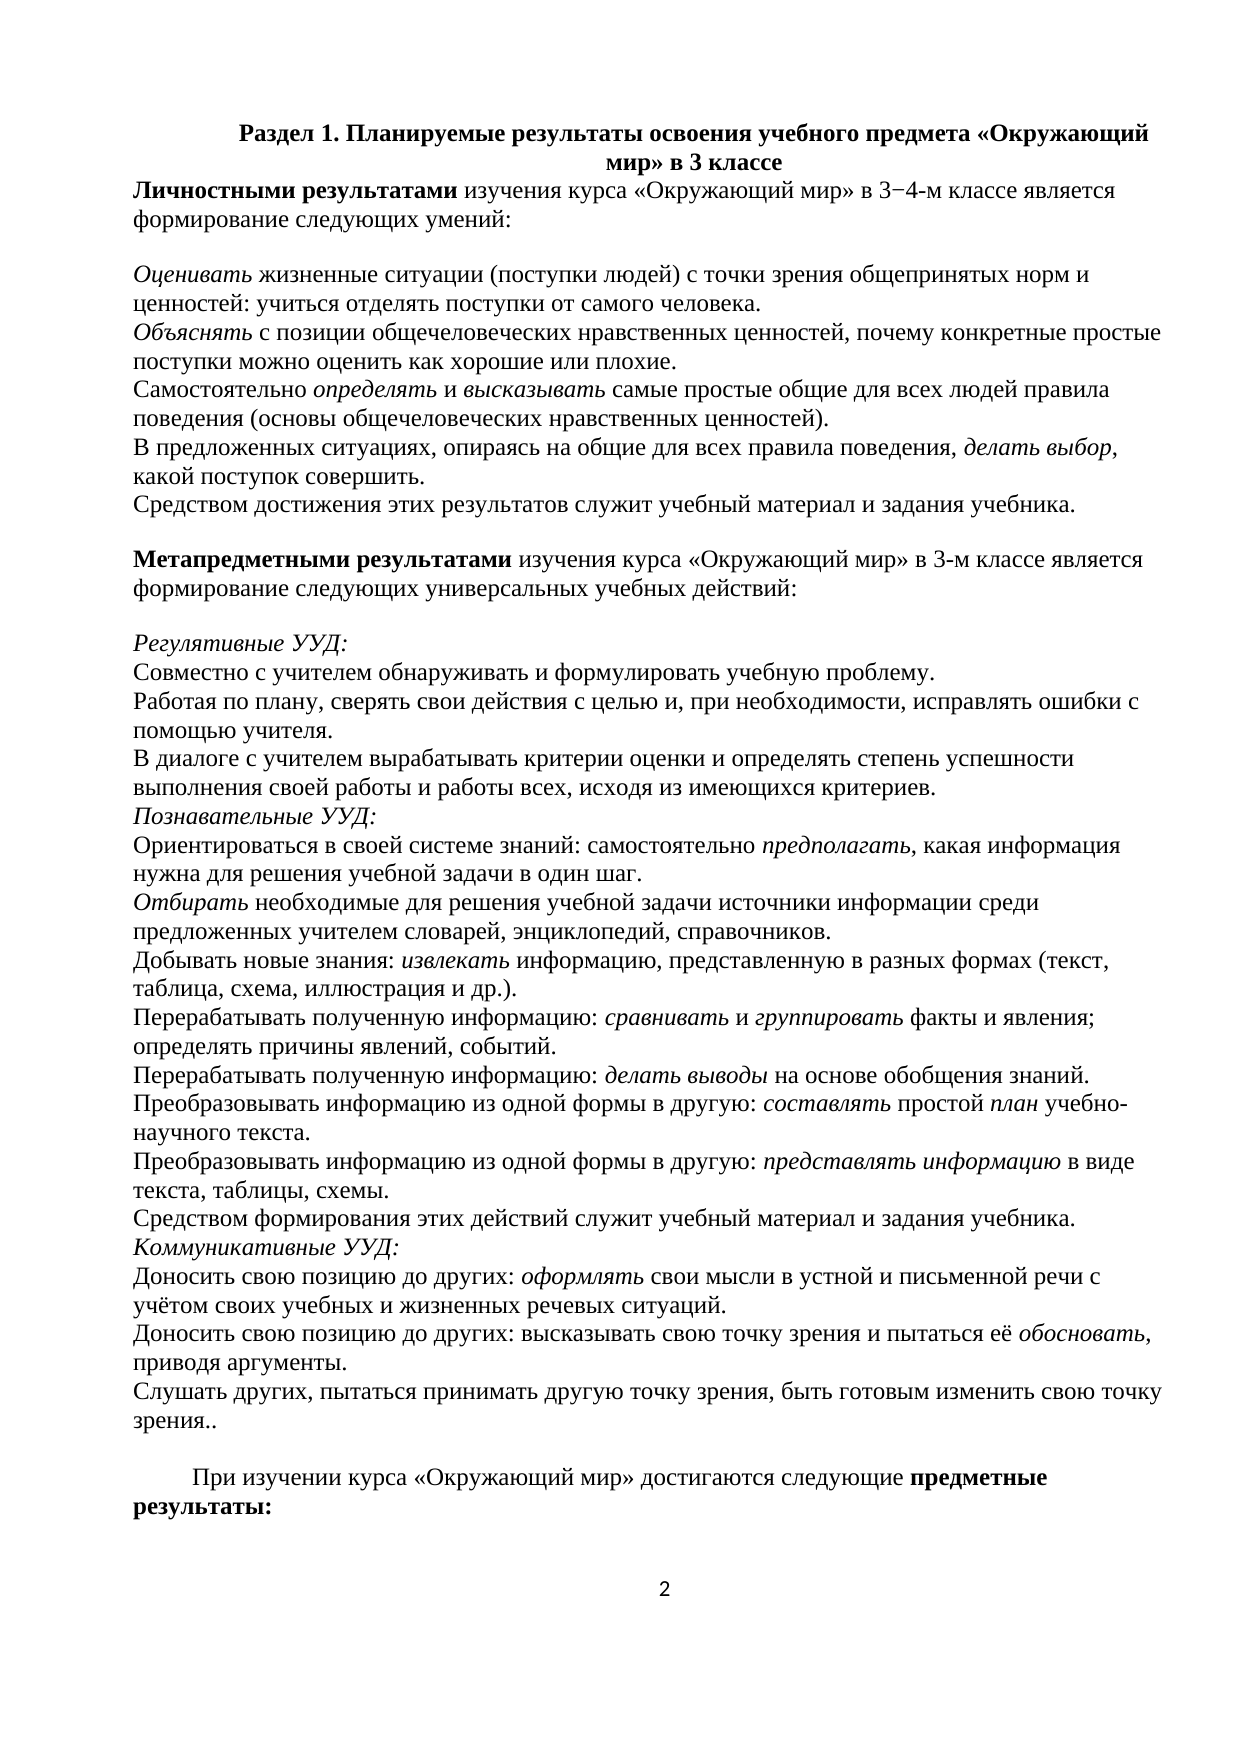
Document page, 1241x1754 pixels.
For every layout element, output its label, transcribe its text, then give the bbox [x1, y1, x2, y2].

text Самостоятельно определять и высказывать самые простые общие для всех людей правила поведения (основы общечеловеческих нравственных ценностей). [133, 374, 1167, 432]
text В диалоге с учителем вырабатывать критерии оценки и определять степень успешности выполнения своей работы и работы всех, исходя из имеющихся критериев. [133, 743, 1167, 801]
text Средством формирования этих действий служит учебный материал и задания учебника. [133, 1203, 1167, 1232]
text Доносить свою позицию до других: высказывать свою точку зрения и пытаться её обосновать, приводя аргументы. [133, 1318, 1167, 1376]
text Познавательные УУД: [133, 801, 1167, 830]
text Совместно с учителем обнаруживать и формулировать учебную проблему. [133, 657, 1167, 686]
text Слушать других, пытаться принимать другую точку зрения, быть готовым изменить свою точку зрения.. [133, 1376, 1167, 1433]
text Добывать новые знания: извлекать информацию, представленную в разных формах (текст, таблица, схема, иллюстрация и др.). [133, 945, 1167, 1002]
text Объяснять с позиции общечеловеческих нравственных ценностей, почему конкретные простые поступки можно оценить как хорошие или плохие. [133, 317, 1167, 374]
text Отбирать необходимые для решения учебной задачи источники информации среди предложенных учителем словарей, энциклопедий, справочников. [133, 887, 1167, 945]
text Раздел 1. Планируемые результаты освоения учебного предмета «Окружающий мир» в 3 классе [236, 118, 1152, 176]
text Преобразовывать информацию из одной формы в другую: составлять простой план учебно-научного текста. [133, 1088, 1167, 1146]
text Перерабатывать полученную информацию: сравнивать и группировать факты и явления; определять причины явлений, событий. [133, 1002, 1167, 1060]
text Регулятивные УУД: [133, 628, 1167, 657]
text Оценивать жизненные ситуации (поступки людей) с точки зрения общепринятых норм и ценностей: учиться отделять поступки от самого человека. [133, 259, 1167, 317]
text Перерабатывать полученную информацию: делать выводы на основе обобщения знаний. [133, 1060, 1167, 1088]
text Личностными результатами изучения курса «Окружающий мир» в 3−4-м классе является формирование следующих умений: [133, 176, 1167, 233]
text Ориентироваться в своей системе знаний: самостоятельно предполагать, какая информация нужна для решения учебной задачи в один шаг. [133, 830, 1167, 887]
text Коммуникативные УУД: [133, 1232, 1167, 1261]
text Работая по плану, сверять свои действия с целью и, при необходимости, исправлять ошибки с помощью учителя. [133, 686, 1167, 743]
text Преобразовывать информацию из одной формы в другую: представлять информацию в виде текста, таблицы, схемы. [133, 1146, 1167, 1203]
text Доносить свою позицию до других: оформлять свои мысли в устной и письменной речи с учётом своих учебных и жизненных речевых ситуаций. [133, 1261, 1167, 1318]
text Средством достижения этих результатов служит учебный материал и задания учебника. [133, 489, 1167, 518]
text В предложенных ситуациях, опираясь на общие для всех правила поведения, делать выбор, какой поступок совершить. [133, 432, 1167, 489]
text Метапредметными результатами изучения курса «Окружающий мир» в 3-м классе является формирование следующих универсальных учебных действий: [133, 544, 1167, 602]
text При изучении курса «Окружающий мир» достигаются следующие предметные результаты: [133, 1462, 1152, 1520]
